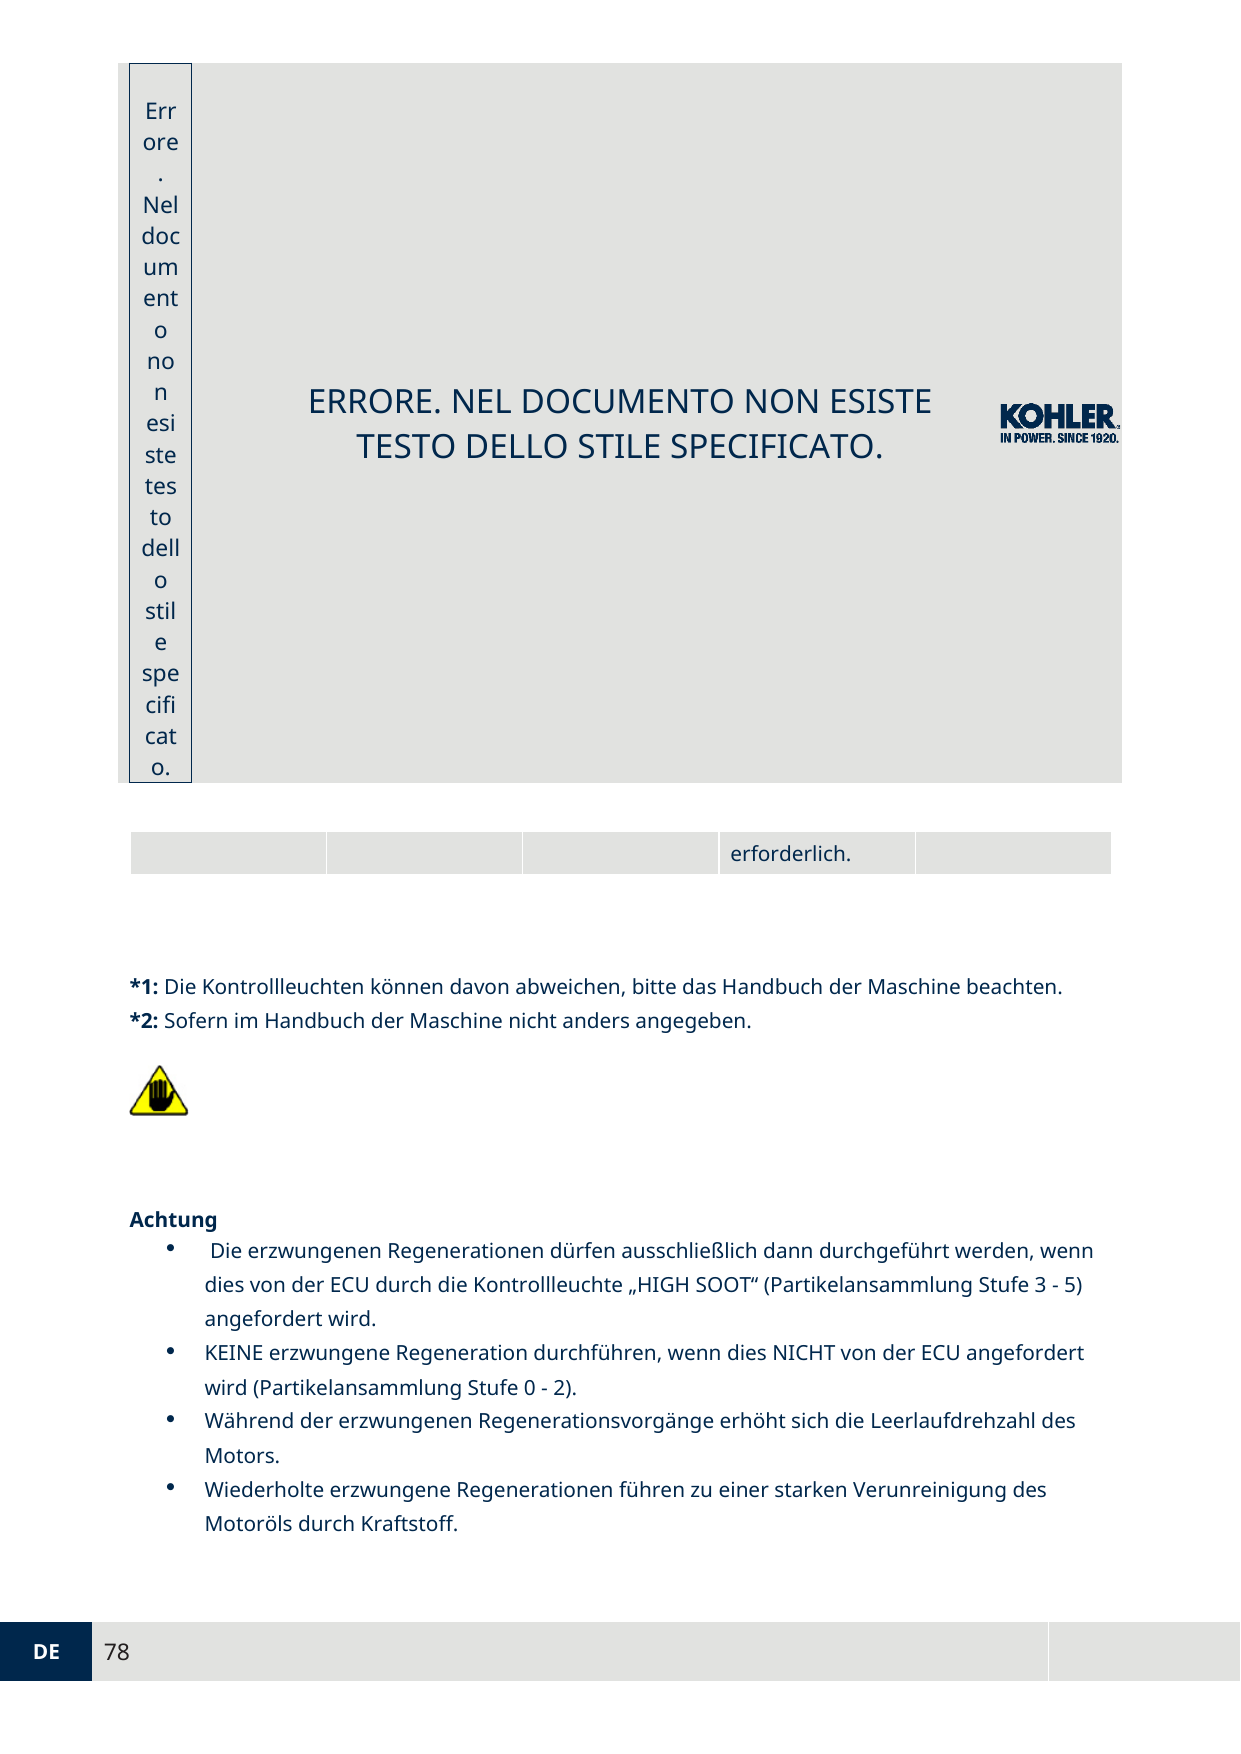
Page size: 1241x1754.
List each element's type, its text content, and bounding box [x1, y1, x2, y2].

picture [1000, 403, 1121, 443]
table_header Nur für Konfigurationen der Stufe V ( bitte Kap. 1 Abs. ATS beachten ) Tätigkeiten zur Regeneration des DPFs dürfen an der Steuertafel der Maschine „nur ausgeführt werden, wenn durch entsprechende Kontrollleuchten oder Meldungen an der Steuertafel dazu aufgefordert wird“. In der Tabelle 4.11 wird für die verschiedenen Stufen der Ansammlung von Partikeln beschrieben, welche Kontrollleuchten an der Steuertafel darauf hinweisen, die damit verbundenen Leistungseinschränkungen des Motors und die Möglichkeiten der Eingriffe durch den Bediener. Die erzwungene Regeneration muss unter Beachtung der Anweisungen der Maschine durchgeführt werden. 4.11 *1: Die Kontrollleuchten können davon abweichen, bitte das Handbuch der Maschine beachten. *2: Sofern im Handbuch der Maschine nicht anders angegeben. Achtung Die erzwungenen Regenerationen dürfen ausschließlich dann durchgeführt werden, wenn dies von der ECU durch die Kontrollleuchte „HIGH SOOT“ (Partikelansammlung Stufe 3 - 5) angefordert wird. KEINE erzwungene Regeneration durchführen, wenn dies NICHT von der ECU angefordert wird (Partikelansammlung Stufe 0 - 2). Während der erzwungenen Regenerationsvorgänge erhöht sich die Leerlaufdrehzahl des Motors. Wiederholte erzwungene Regenerationen führen zu einer starken Verunreinigung des Motoröls durch Kraftstoff. Nach jeder erzwungenen Regeneration müssen die in Abs. 5.3 oder 5.4 beschriebenen Schritte durchgeführt werden. Wenn die Funktion zum Einleiten der Regeneration missbraucht wird, steigt das Niveau der Partikelansammlung schnell wieder an. Nach jeder erzwungenen Regeneration durch die KOHLER-Software (Partikelansammlung Stufe 5) müssen Motoröl und Ölfilter gewechselt werden. Die zulässige Verunreinigung des Motoröls durch Kraftstoff beträgt MAX. 3 %. Während der erzwungenen Regeneration darf der Motor unter keinerlei Last stehen, um Schäden am ATS-System zu vermeiden *2. Während Regenerationen der Stufen 3, 4 und 5 den Motor nicht ausschalten, um Schäden am ATS-Systems zu vermeiden. [118, 815, 1122, 1555]
picture [129, 1065, 189, 1116]
